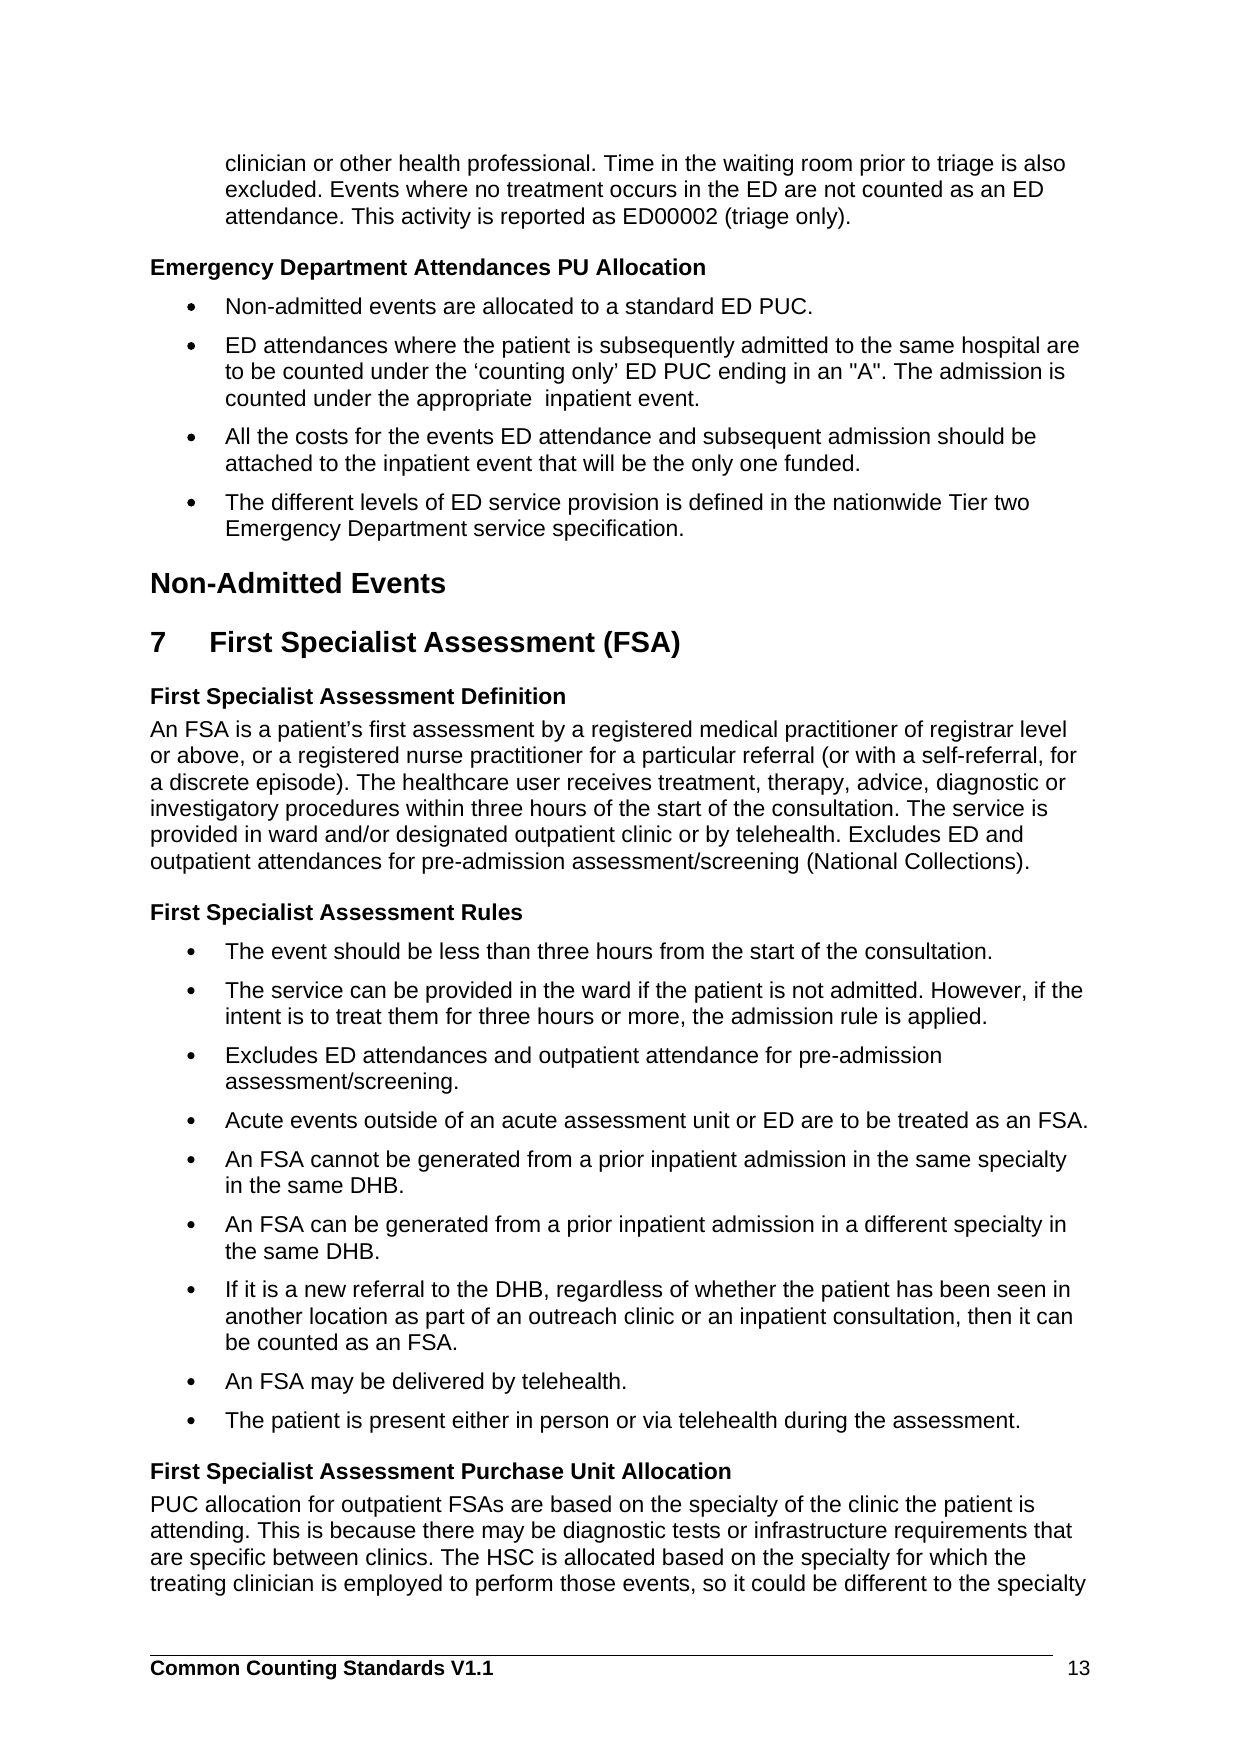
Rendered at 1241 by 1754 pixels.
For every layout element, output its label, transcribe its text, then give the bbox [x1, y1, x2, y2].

subtitle First Specialist Assessment Definition [150, 683, 1090, 710]
text All the costs for the events ED attendance and subsequent admission should be attached to the inpatient event that will be the only one funded. [187, 423, 1090, 476]
text An FSA is a patient’s first assessment by a registered medical practitioner of registrar level or above, or a registered nurse practitioner for a particular referral (or with a self-referral, for a discrete episode). The healthcare user receives treatment, therapy, advice, diagnostic or investigatory procedures within three hours of the start of the consultation. The service is provided in ward and/or designated outpatient clinic or by telehealth. Excludes ED and outpatient attendances for pre-admission assessment/screening . [150, 716, 1090, 874]
text Acute events outside of an acute assessment unit or ED are to be treated as an FSA. [187, 1107, 1090, 1133]
text The event should be less than three hours from the start of the consultation. [187, 938, 1090, 964]
text The different levels of ED service provision is defined in the nationwide Tier two Emergency Department service specification. [187, 488, 1090, 541]
subtitle Non-Admitted Events [150, 566, 1090, 600]
text An FSA can be generated from a prior inpatient admission in a different specialty in the same DHB. [187, 1211, 1090, 1264]
text ED attendances where the patient is subsequently admitted to the same hospital are to be counted under the ‘counting only’ ED PUC ending in an "A". The admission is counted under the appropriate inpatient event. [187, 332, 1090, 411]
text An FSA may be delivered by telehealth. [187, 1368, 1090, 1394]
text Excludes ED attendances and outpatient attendance for pre-admission assessment/screening. [187, 1042, 1090, 1095]
subtitle Emergency Department Attendances PU Allocation [150, 254, 1090, 280]
subtitle First Specialist Assessment Purchase Unit Allocation [150, 1458, 1090, 1484]
subtitle First Specialist Assessment (FSA) [150, 625, 1090, 658]
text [150, 1491, 1090, 1596]
text An FSA cannot be generated from a prior inpatient admission in the same specialty in the same DHB. [187, 1146, 1090, 1199]
text The patient is present either in person or via telehealth during the assessment. [187, 1407, 1090, 1433]
text The service can be provided in the ward if the patient is not admitted. However, if the intent is to treat them for three hours or more, the admission rule is applied. [187, 977, 1090, 1029]
text If it is a new referral to the DHB, regardless of whether the patient has been seen in another location as part of an outreach clinic or an inpatient consultation, then it can be counted as an FSA. [187, 1276, 1090, 1356]
text Non-admitted events are allocated to a standard ED PUC. [187, 293, 1090, 319]
subtitle First Specialist Assessment Rules [150, 899, 1090, 925]
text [187, 150, 1090, 229]
